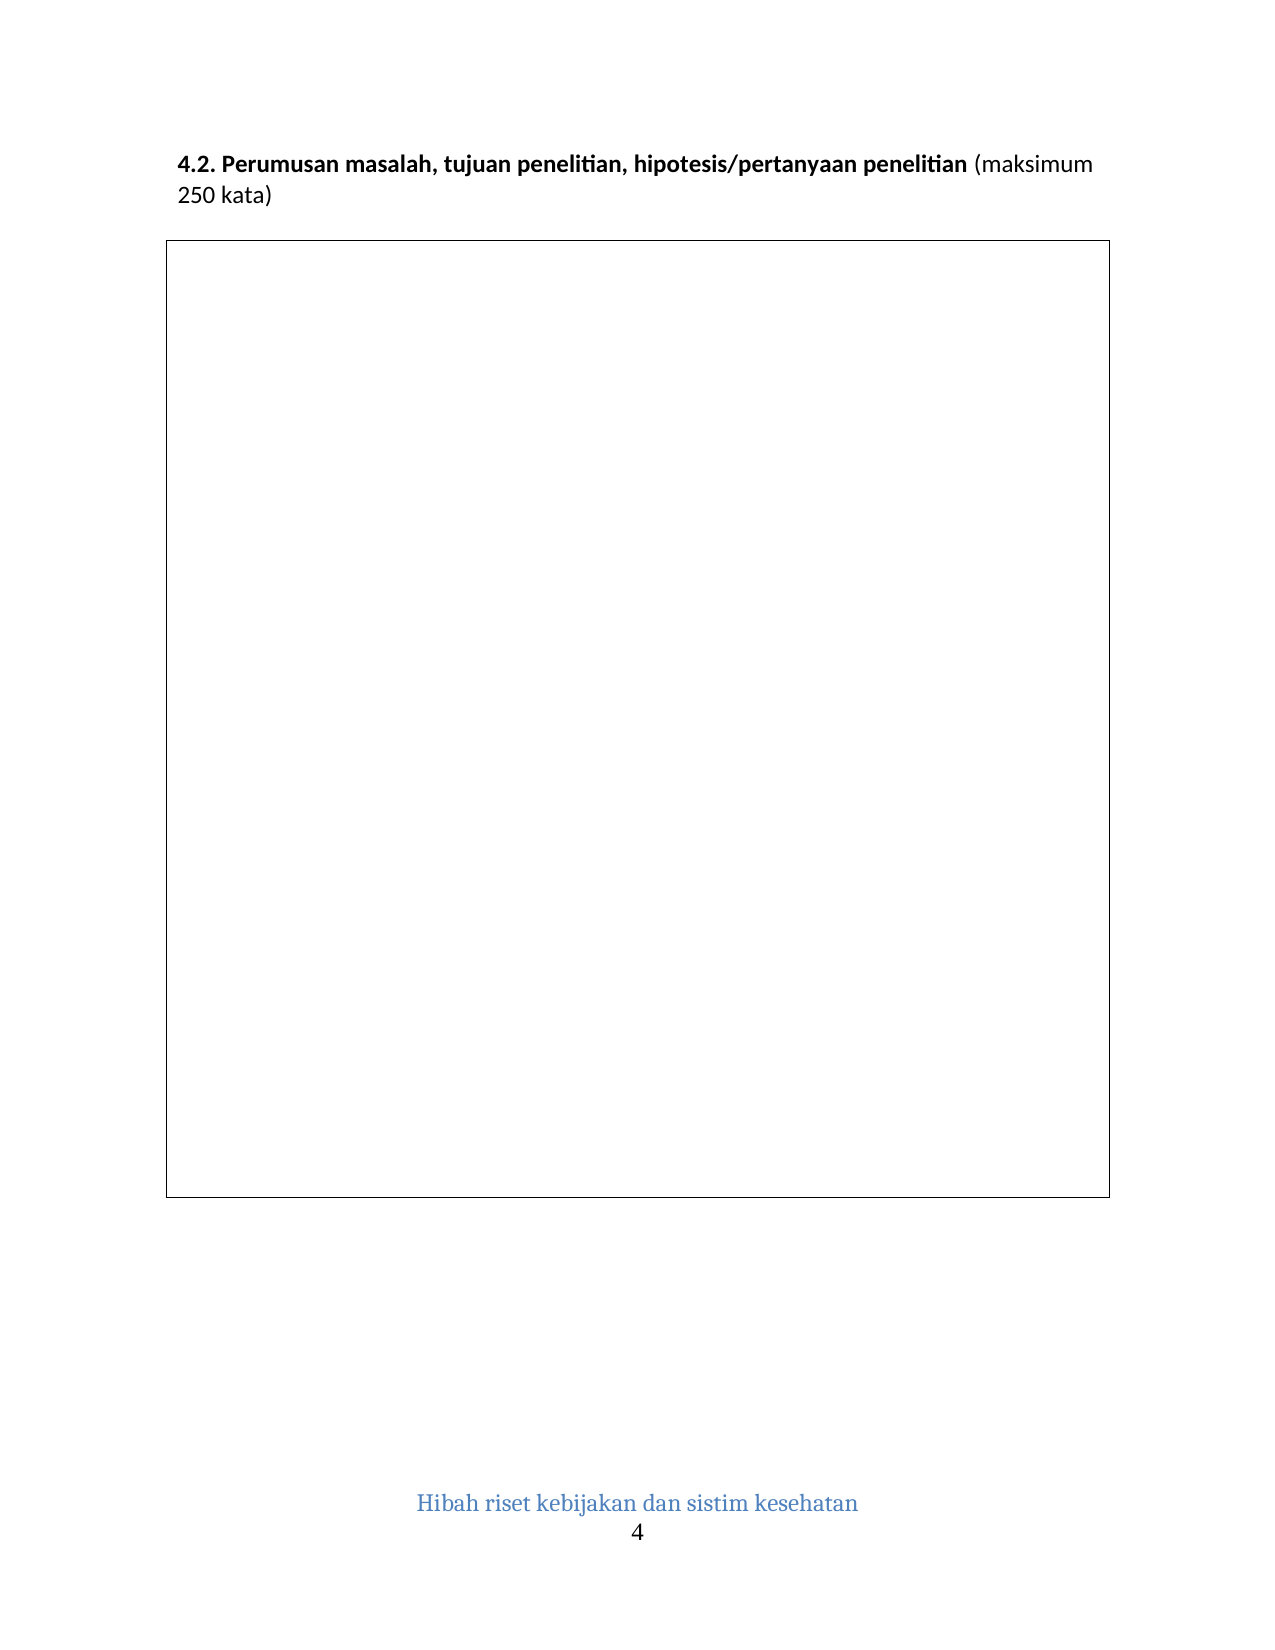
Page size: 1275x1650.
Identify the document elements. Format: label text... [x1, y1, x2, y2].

text 4.2. Perumusan masalah, tujuan penelitian, hipotesis/pertanyaan penelitian (maksimum 250 kata) [177, 149, 1098, 210]
table_header [167, 241, 1109, 1197]
